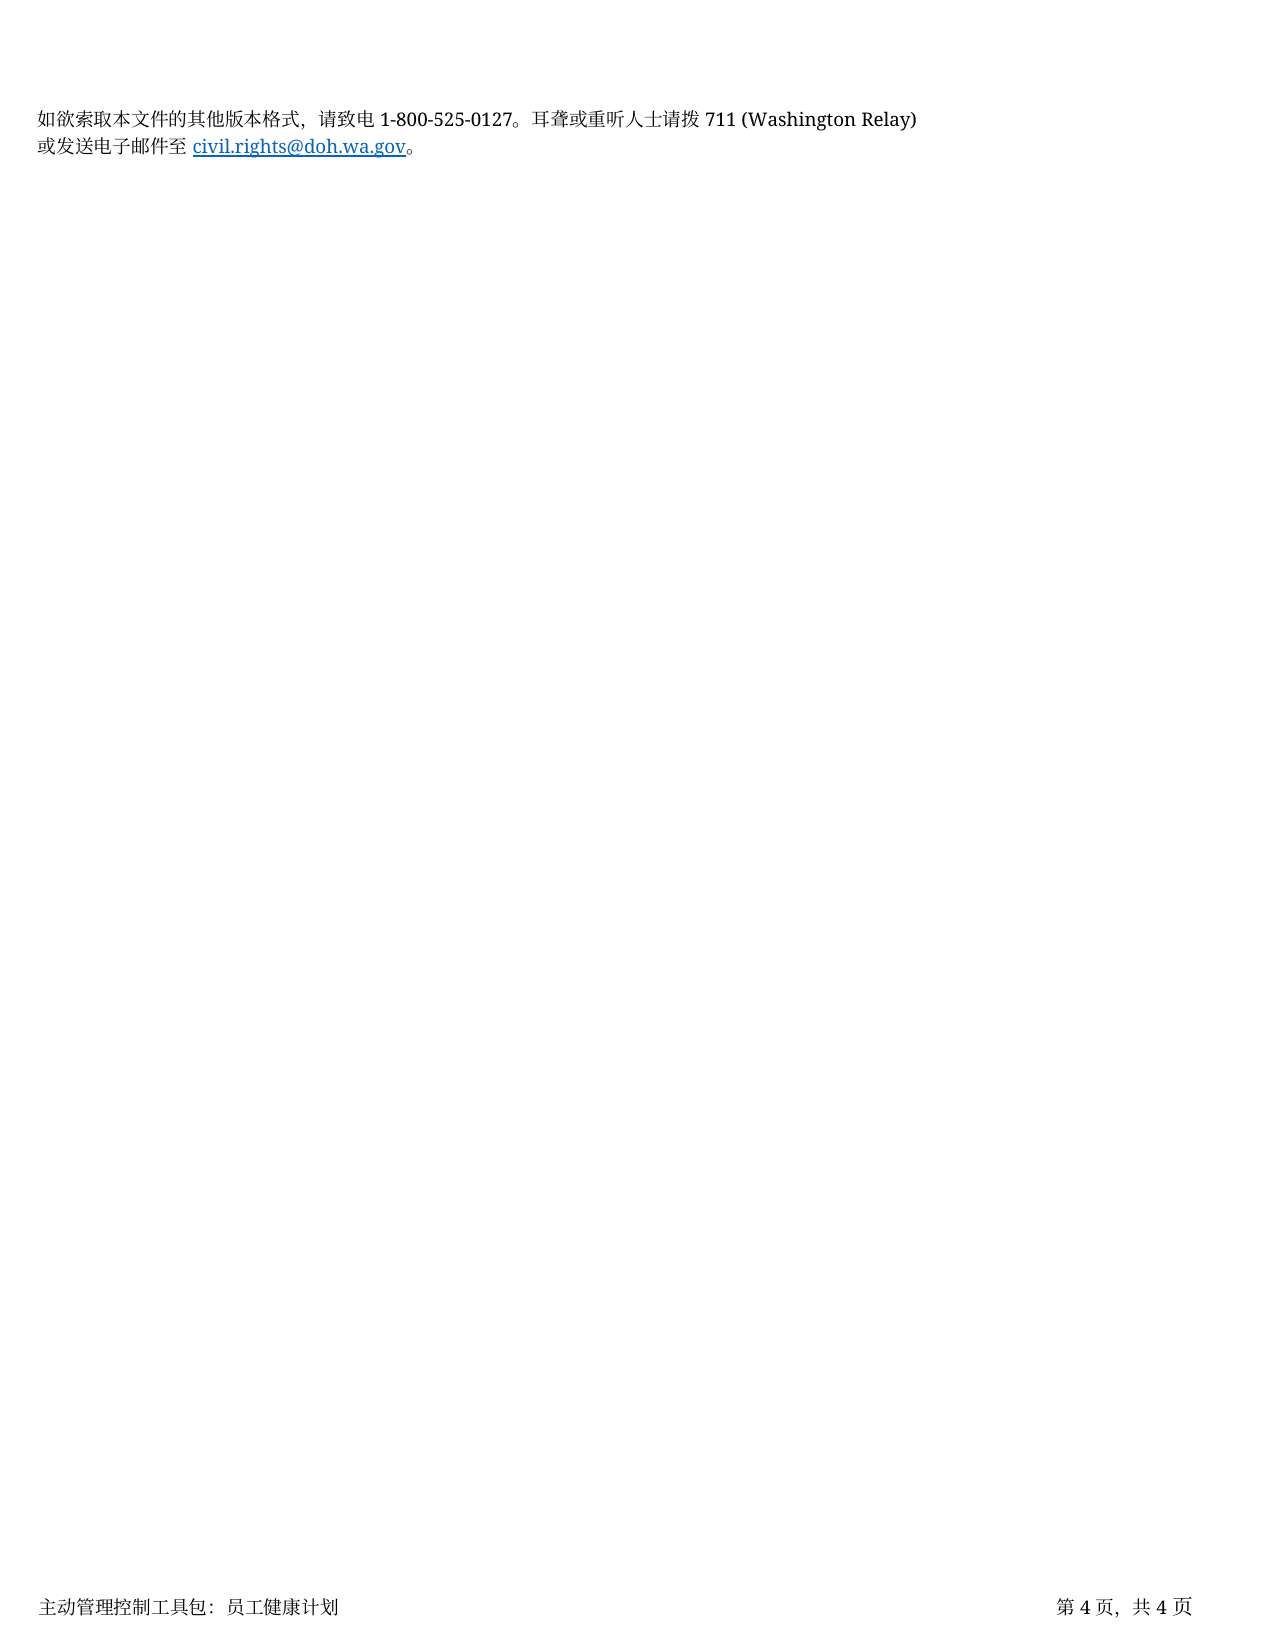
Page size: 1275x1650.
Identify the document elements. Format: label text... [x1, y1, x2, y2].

text 如欲索取本文件的其他版本格式，请致电 1-800-525-0127。耳聋或重听人士请拨 711 (Washington Relay) 或发送电子邮件至 civil.rights@doh.wa.gov。 [37, 105, 1237, 159]
